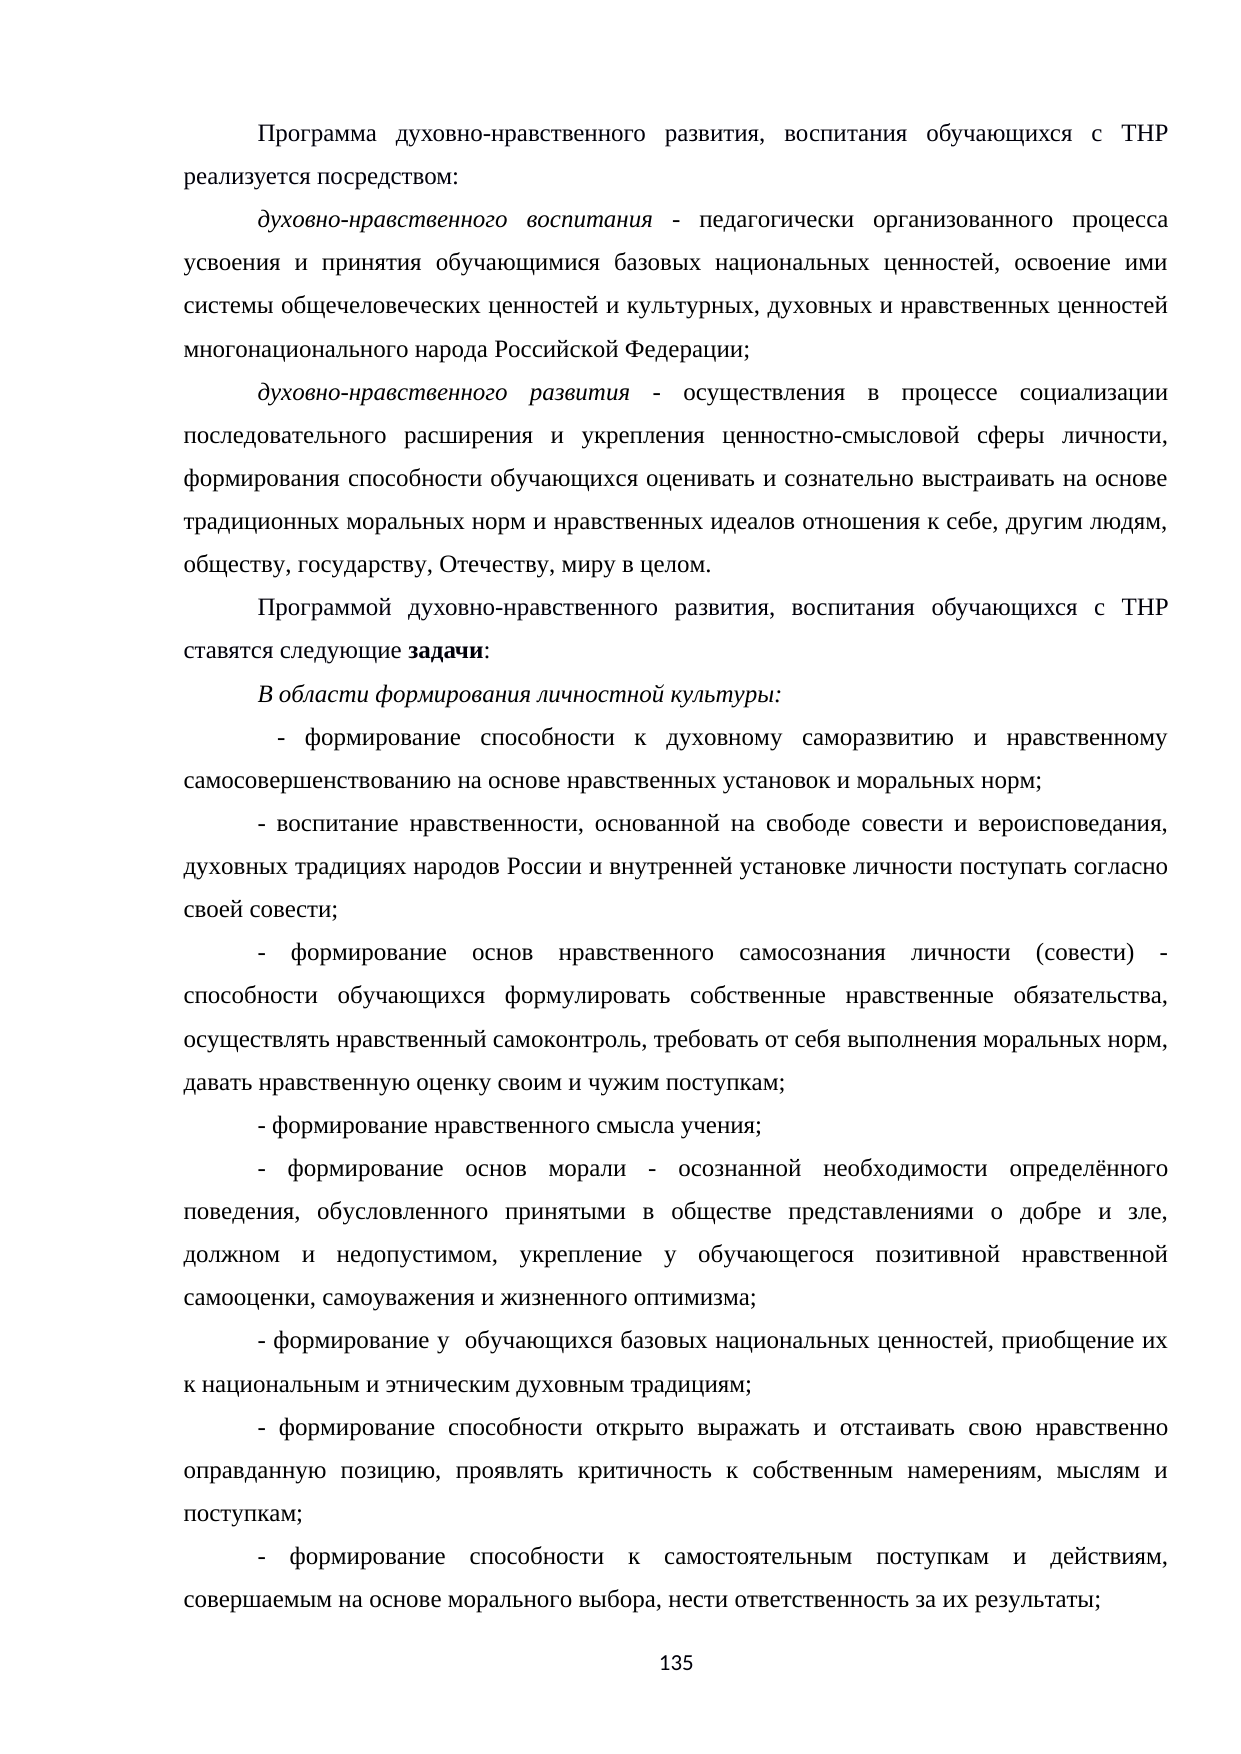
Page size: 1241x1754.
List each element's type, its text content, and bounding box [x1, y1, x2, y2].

text Программой духовно-нравственного развития, воспитания обучающихся с ТНР ставятся следующие задачи: [183, 592, 1169, 664]
text - формирование способности открыто выражать и отстаивать свою нравственно оправданную позицию, проявлять критичность к собственным намерениям, мыслям и поступкам; [183, 1412, 1169, 1527]
text духовно-нравственного развития - осуществления в процессе социализации последовательного расширения и укрепления ценностно-смысловой сферы личности, формирования способности обучающихся оценивать и сознательно выстраивать на основе традиционных моральных норм и нравственных идеалов отношения к себе, другим людям, обществу, государству, Отечеству, миру в целом. [183, 377, 1169, 578]
text - формирование основ нравственного самосознания личности (совести) - способности обучающихся формулировать собственные нравственные обязательства, осуществлять нравственный самоконтроль, требовать от себя выполнения моральных норм, давать нравственную оценку своим и чужим поступкам; [183, 937, 1169, 1096]
text - формирование нравственного смысла учения; [183, 1110, 1169, 1139]
text духовно-нравственного воспитания - педагогически организованного процесса усвоения и принятия обучающимися базовых национальных ценностей, освоение ими системы общечеловеческих ценностей и культурных, духовных и нравственных ценностей многонационального народа Российской Федерации; [183, 204, 1169, 362]
text Программа духовно-нравственного развития, воспитания обучающихся с ТНР реализуется посредством: [183, 118, 1169, 190]
text - формирование способности к духовному саморазвитию и нравственному самосовершенствованию на основе нравственных установок и моральных норм; [183, 722, 1169, 794]
text В области формирования личностной культуры: [183, 679, 1169, 707]
text - формирование основ морали - осознанной необходимости определённого поведения, обусловленного принятыми в обществе представлениями о добре и зле, должном и недопустимом, укрепление у обучающегося позитивной нравственной самооценки, самоуважения и жизненного оптимизма; [183, 1153, 1169, 1311]
text - формирование у обучающихся базовых национальных ценностей, приобщение их к национальным и этническим духовным традициям; [183, 1326, 1169, 1397]
text - формирование способности к самостоятельным поступкам и действиям, совершаемым на основе морального выбора, нести ответственность за их результаты; [183, 1541, 1169, 1613]
text - воспитание нравственности, основанной на свободе совести и вероисповедания, духовных традициях народов России и внутренней установке личности поступать согласно своей совести; [183, 808, 1169, 923]
